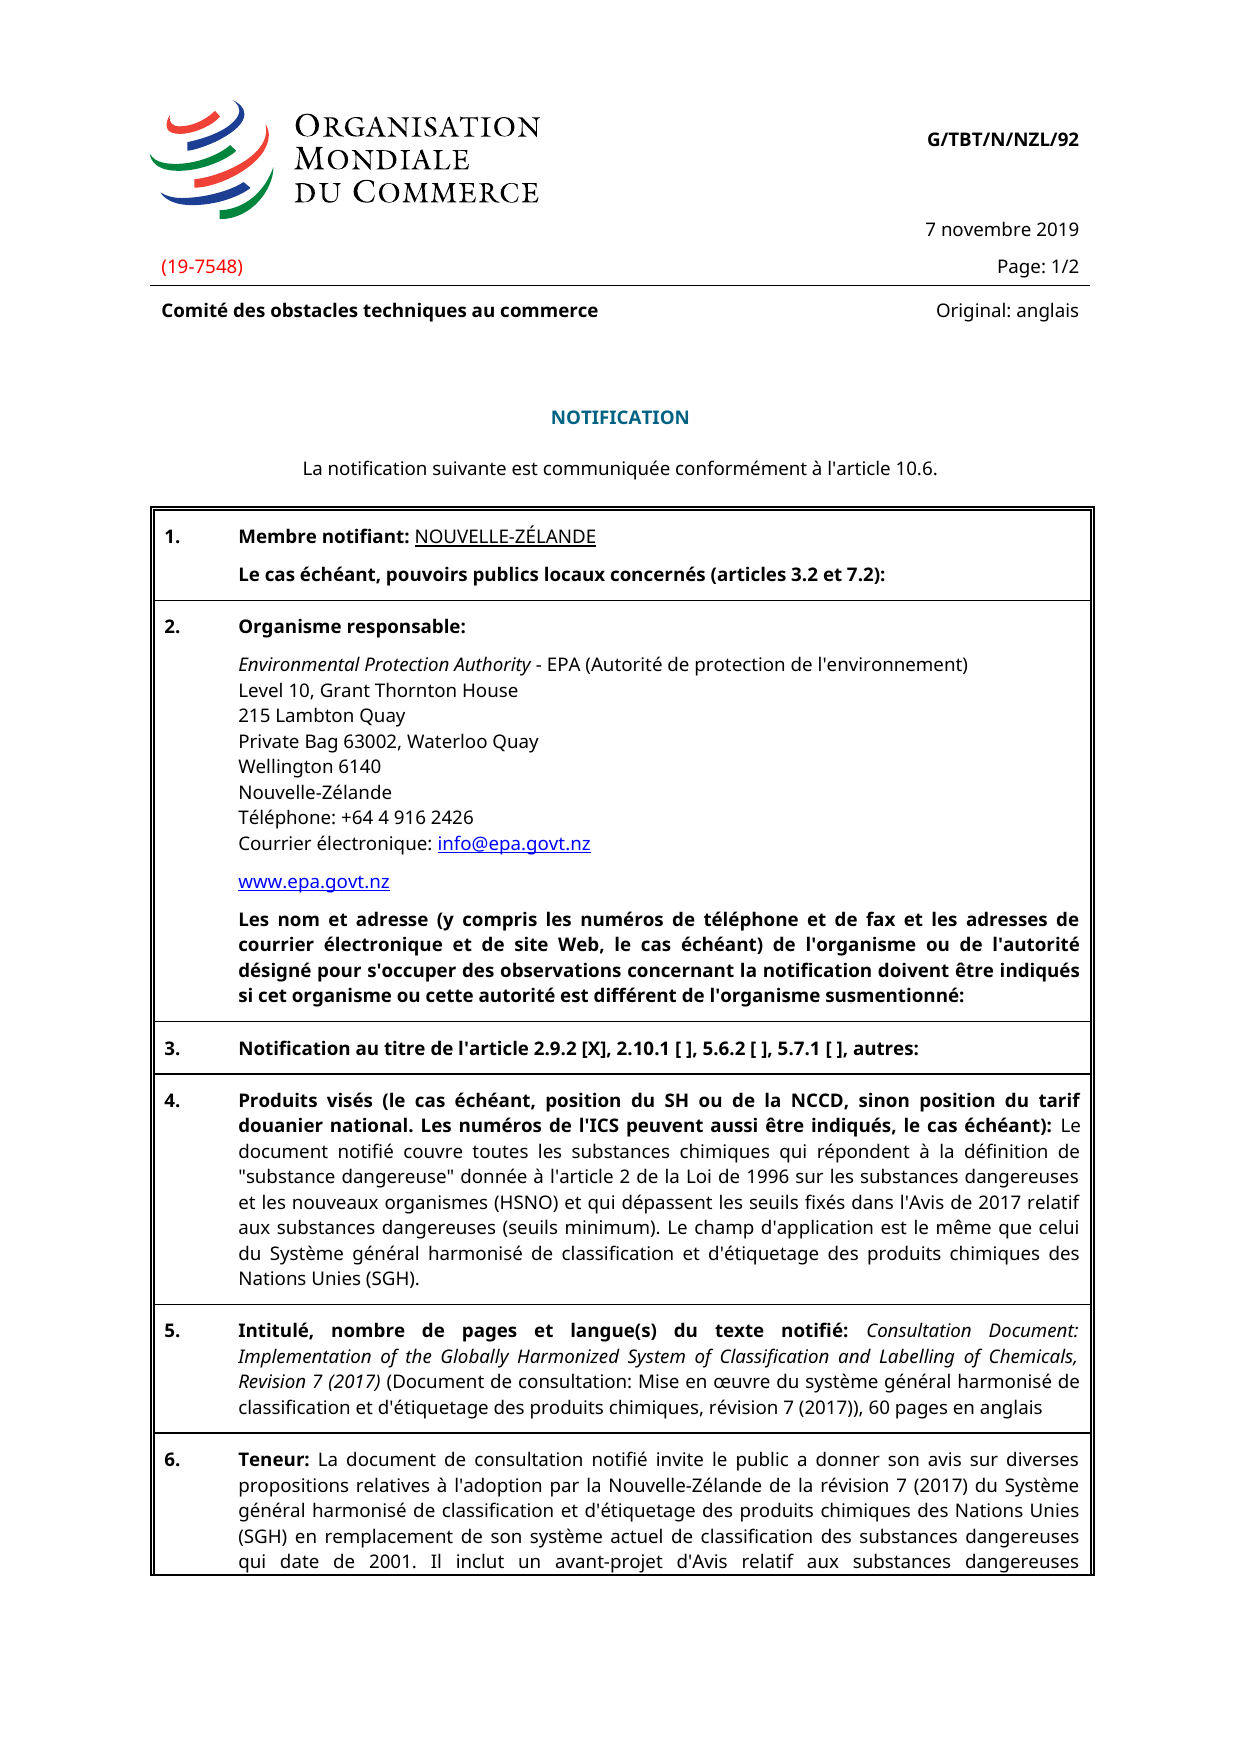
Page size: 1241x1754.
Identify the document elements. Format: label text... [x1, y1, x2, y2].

table_cell Organisme responsable: Environmental Protection Authority - EPA (Autorité de protection de l'environnement) Level 10, Grant Thornton House 215 Lambton Quay Private Bag 63002, Waterloo Quay Wellington 6140 Nouvelle-Zélande Téléphone: +64 4 916 2426 Courrier électronique: info@epa.govt.nz www.epa.govt.nz Les nom et adresse (y compris les numéros de téléphone et de fax et les adresses de courrier électronique et de site Web, le cas échéant) de l'organisme ou de l'autorité désigné pour s'occuper des observations concernant la notification doivent être indiqués si cet organisme ou cette autorité est différent de l'organisme susmentionné: [226, 601, 1090, 1021]
table_cell Produits visés (le cas échéant, position du SH ou de la NCCD, sinon position du tarif douanier national. Les numéros de l'ICS peuvent aussi être indiqués, le cas échéant): Le document notifié couvre toutes les substances chimiques qui répondent à la définition de "substance dangereuse" donnée à l'article 2 de la Loi de 1996 sur les substances dangereuses et les nouveaux organismes (HSNO) et qui dépassent les seuils fixés dans l'Avis de 2017 relatif aux substances dangereuses (seuils minimum). Le champ d'application est le même que celui du Système général harmonisé de classification et d'étiquetage des produits chimiques des Nations Unies (SGH). [226, 1075, 1090, 1304]
table_cell 2. [155, 601, 226, 1021]
table_header 1. [155, 511, 226, 599]
table_cell 4. [155, 1075, 226, 1304]
table_cell Notification au titre de l'article 2.9.2 [X], 2.10.1 [ ], 5.6.2 [ ], 5.7.1 [ ], autres: [226, 1022, 1090, 1073]
table_cell 5. [155, 1305, 226, 1432]
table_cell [226, 1434, 1090, 1574]
table_cell Intitulé, nombre de pages et langue(s) du texte notifié: Consultation Document: Implementation of the Globally Harmonized System of Classification and Labelling of Chemicals, Revision 7 (2017) (Document de consultation: Mise en œuvre du système général harmonisé de classification et d'étiquetage des produits chimiques, révision 7 (2017)), 60 pages en anglais [226, 1305, 1090, 1432]
text La notification suivante est communiquée conformément à l'article 10.6. [150, 455, 1090, 481]
table_cell 3. [155, 1022, 226, 1073]
table_cell 6. [155, 1434, 226, 1574]
title NOTIFICATION [150, 405, 1090, 430]
table_header Membre notifiant: NOUVELLE-ZÉLANDE Le cas échéant, pouvoirs publics locaux concernés (articles 3.2 et 7.2): [226, 511, 1090, 599]
